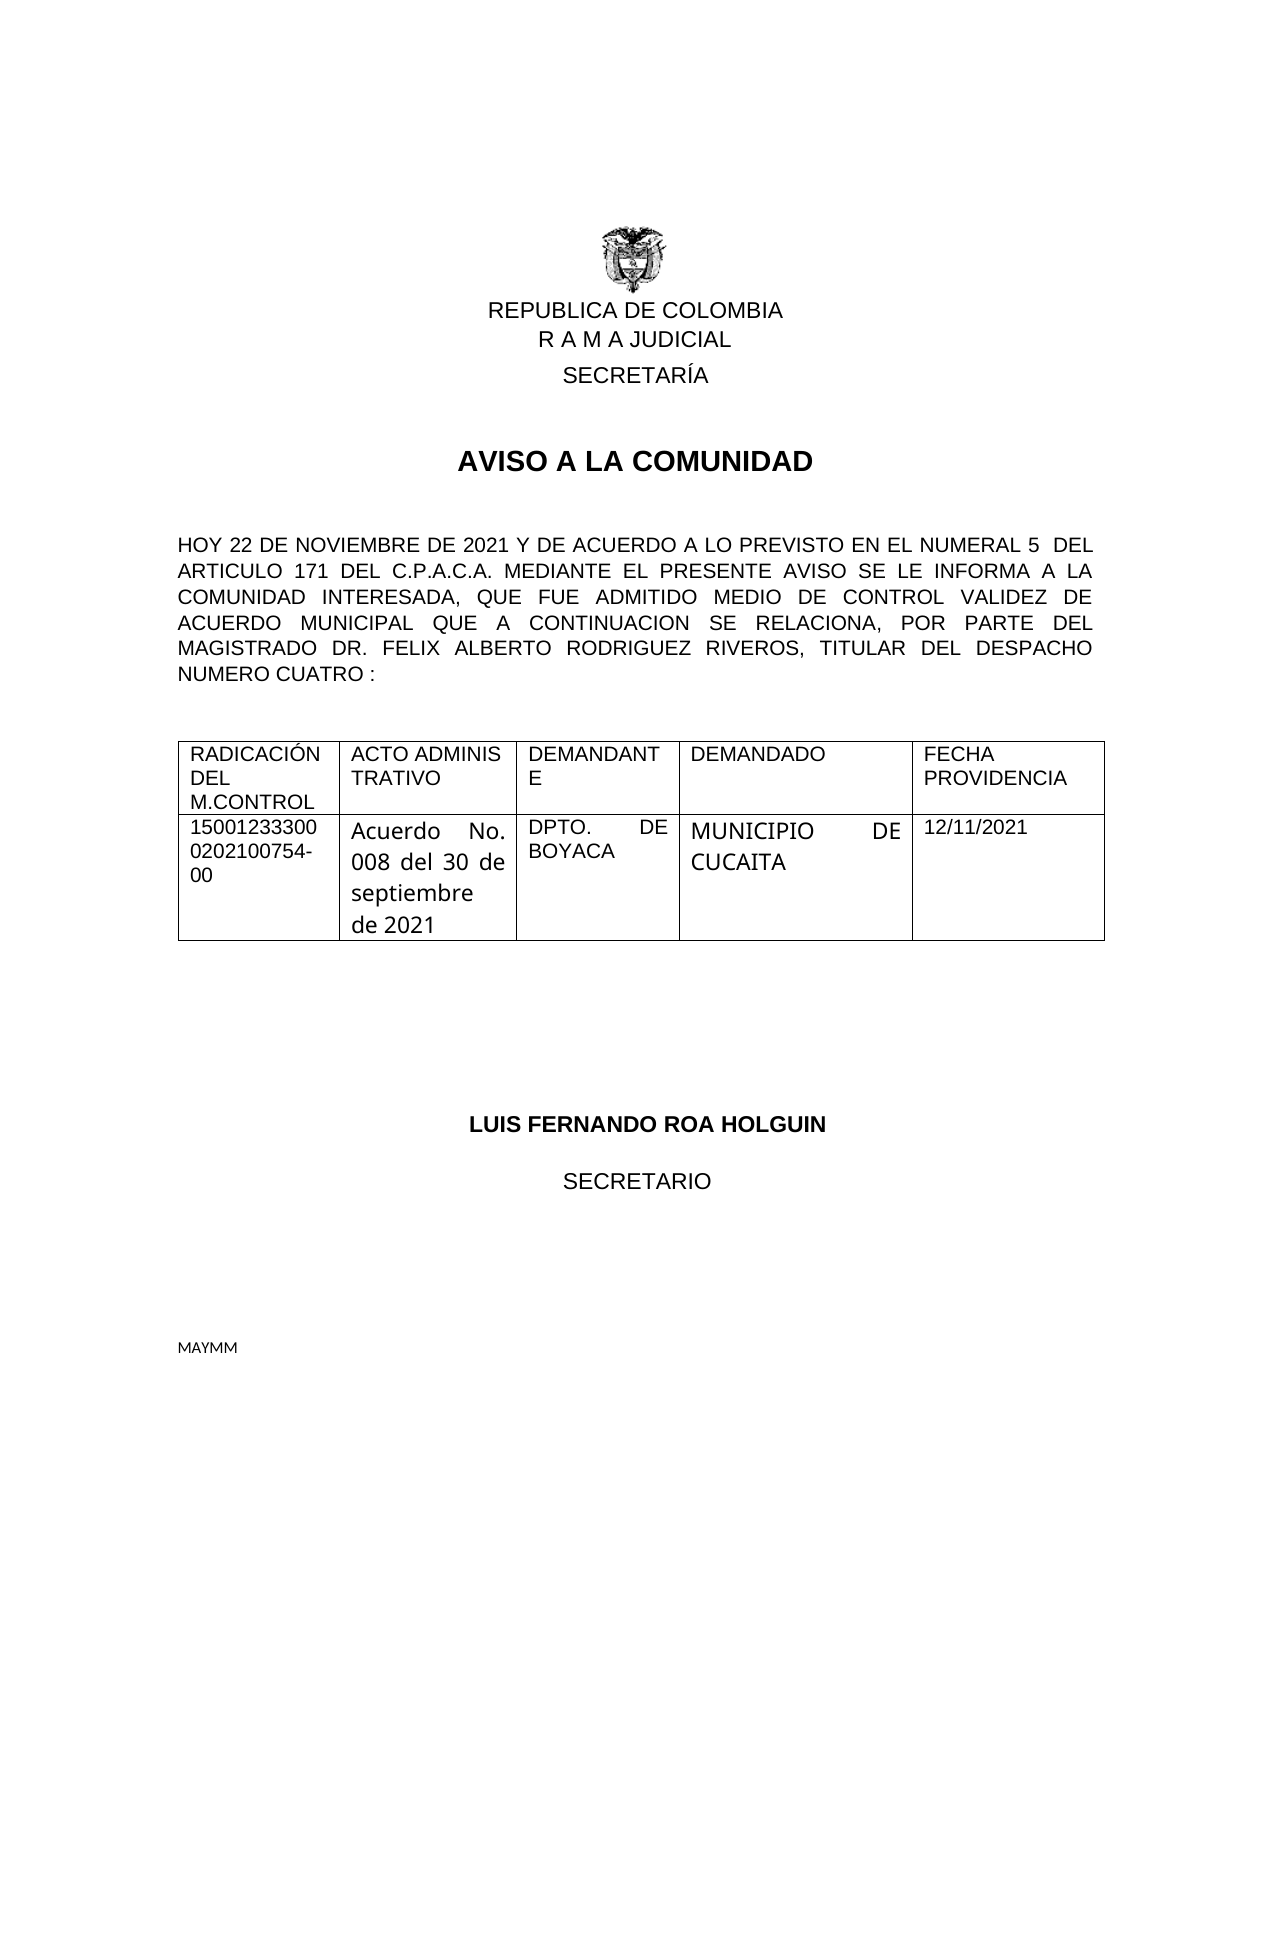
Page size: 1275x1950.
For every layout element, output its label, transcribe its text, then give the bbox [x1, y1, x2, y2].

text R A M A JUDICIAL [177, 326, 1092, 352]
table_cell Acuerdo No. 008 del 30 de septiembre de 2021 [340, 815, 516, 940]
text SECRETARÍA [177, 362, 1093, 389]
table_header ACTO ADMINIS TRATIVO [340, 742, 516, 814]
table_cell 12/11/2021 [913, 815, 1104, 940]
text HOY 22 DE NOVIEMBRE DE 2021 Y DE ACUERDO A LO PREVISTO EN EL NUMERAL 5 DEL ARTICULO 171 DEL C.P.A.C.A. MEDIANTE EL PRESENTE AVISO SE LE INFORMA A LA COMUNIDAD INTERESADA, QUE FUE ADMITIDO MEDIO DE CONTROL VALIDEZ DE ACUERDO MUNICIPAL QUE A CONTINUACION SE RELACIONA, POR PARTE DEL MAGISTRADO DR. FELIX ALBERTO RODRIGUEZ RIVEROS, TITULAR DEL DESPACHO NUMERO CUATRO : [177, 533, 1093, 686]
text MAYMM [177, 1337, 1098, 1358]
table_cell DPTO. DE BOYACA [517, 815, 679, 940]
text AVISO A LA COMUNIDAD [177, 444, 1093, 477]
picture [601, 224, 670, 295]
table_header RADICACIÓN DEL M.CONTROL [179, 742, 339, 814]
table_cell 150012333000202100754-00 [179, 815, 339, 940]
table_header DEMANDADO [680, 742, 912, 814]
text REPUBLICA DE COLOMBIA [177, 297, 1093, 323]
table_cell MUNICIPIO DE CUCAITA [680, 815, 912, 940]
table_header FECHA PROVIDENCIA [913, 742, 1104, 814]
text LUIS FERNANDO ROA HOLGUIN [469, 1111, 1098, 1138]
subtitle SECRETARIO [177, 1168, 1097, 1195]
table_header DEMANDANTE [517, 742, 679, 814]
